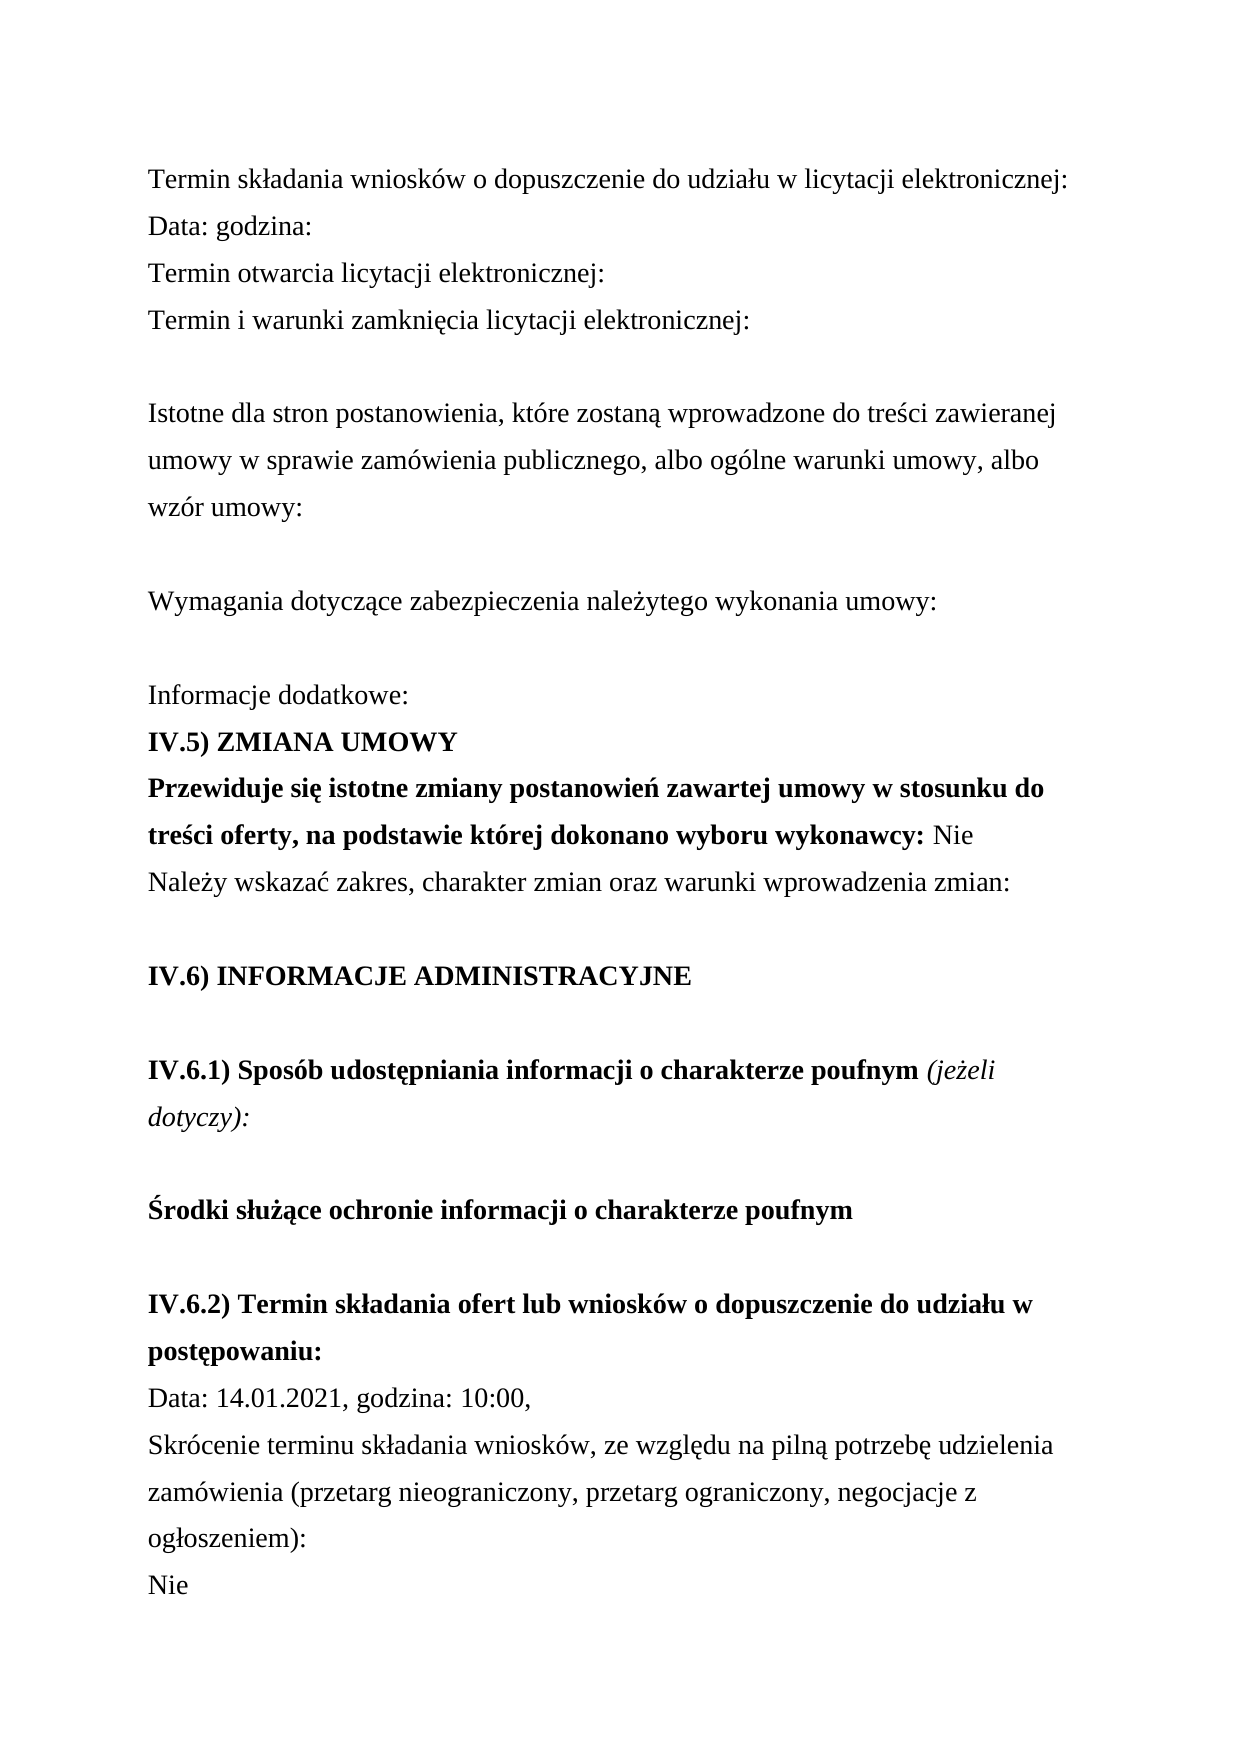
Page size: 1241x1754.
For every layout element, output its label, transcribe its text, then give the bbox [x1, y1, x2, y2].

text Informacje dodatkowe: [148, 616, 1093, 710]
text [148, 710, 1093, 1601]
text Wymagania dotyczące zabezpieczenia należytego wykonania umowy: [148, 523, 1093, 616]
text Istotne dla stron postanowienia, które zostaną wprowadzone do treści zawieranej umowy w sprawie zamówienia publicznego, albo ogólne warunki umowy, albo wzór umowy: [148, 335, 1093, 523]
text Termin składania wniosków o dopuszczenie do udziału w licytacji elektronicznej: Data: godzina: Termin otwarcia licytacji elektronicznej: [148, 148, 1093, 288]
text Termin i warunki zamknięcia licytacji elektronicznej: [148, 288, 1093, 335]
